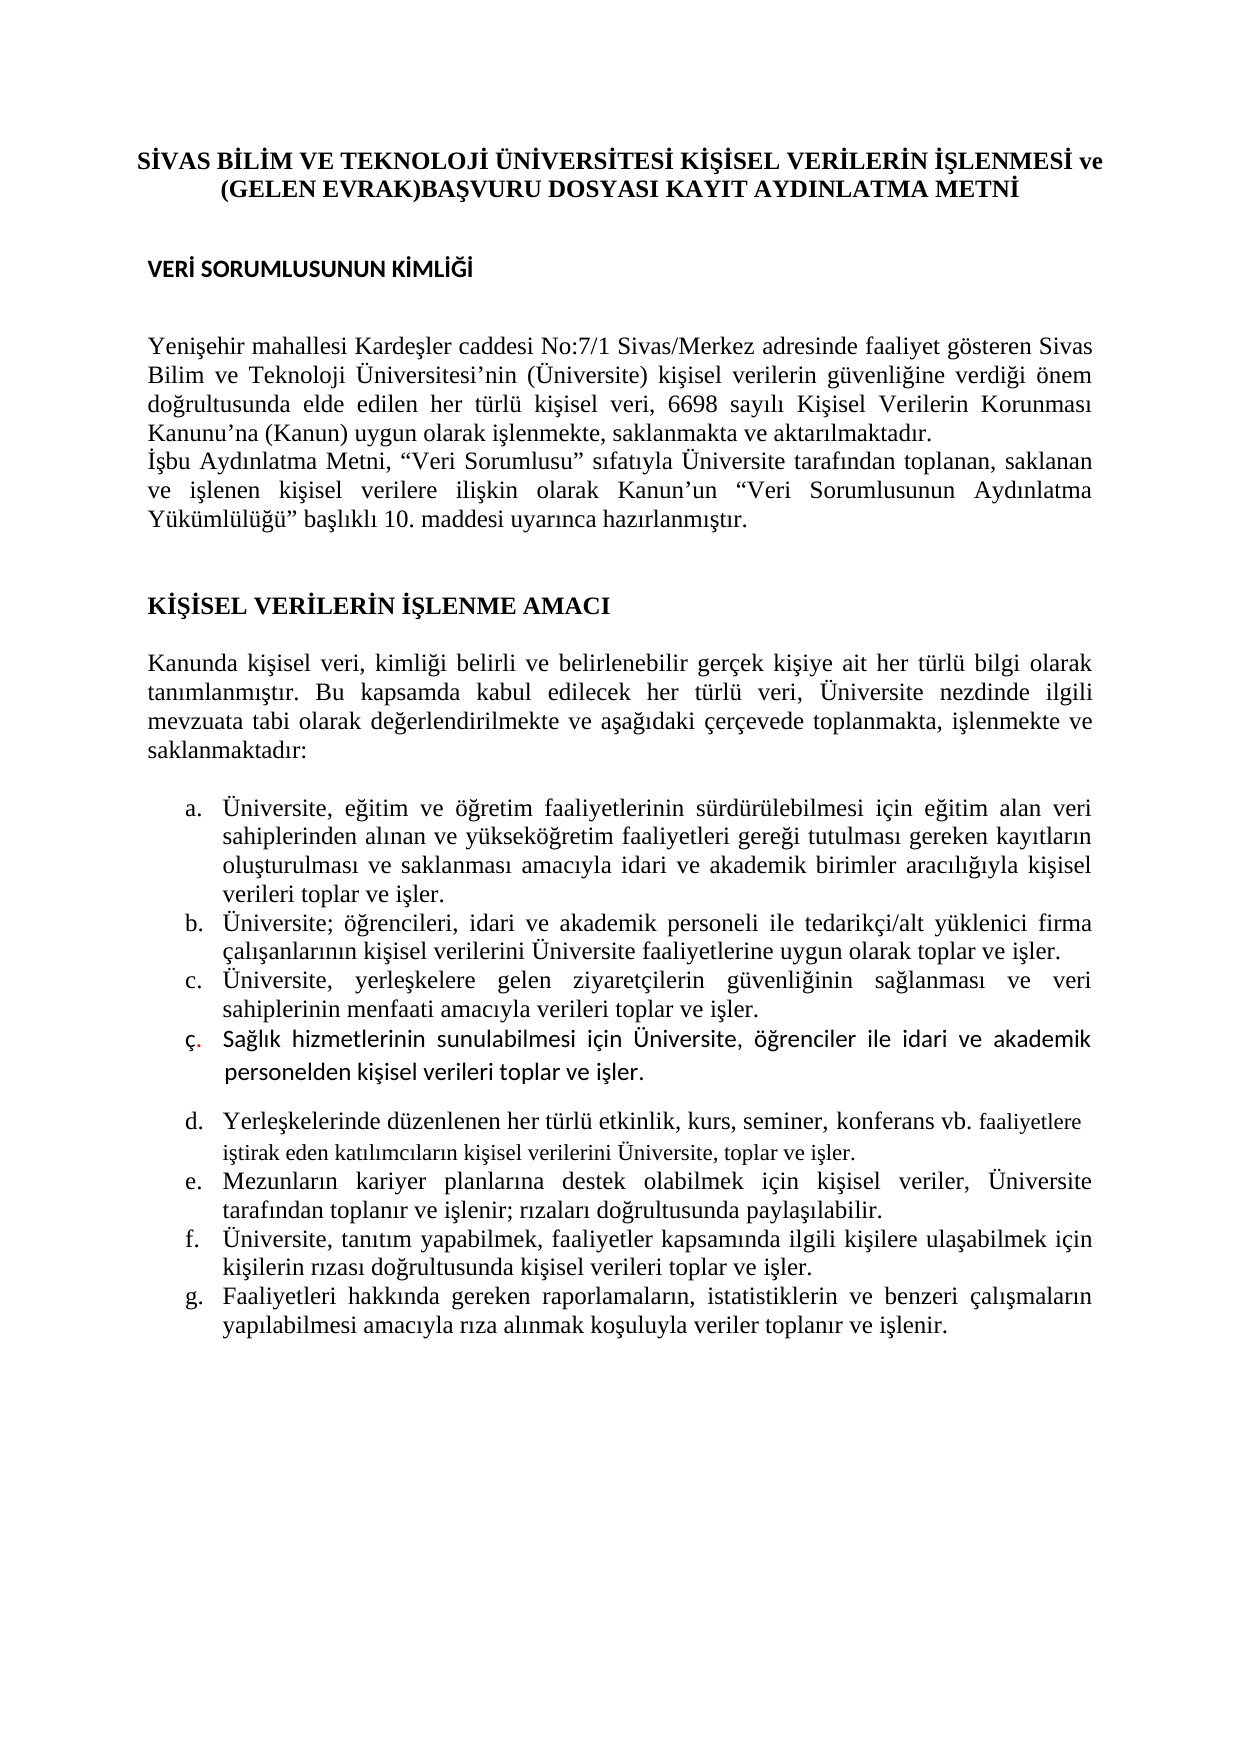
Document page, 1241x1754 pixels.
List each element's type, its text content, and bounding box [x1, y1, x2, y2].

list Üniversite, tanıtım yapabilmek, faaliyetler kapsamında ilgili kişilere ulaşabilmek için kişilerin rızası doğrultusunda kişisel verileri toplar ve işler. [185, 1224, 1093, 1281]
list Yerleşkelerinde düzenlenen her türlü etkinlik, kurs, seminer, konferans vb. faaliyetlere iştirak eden katılımcıların kişisel verilerini Üniversite, toplar ve işler. [185, 1105, 1105, 1166]
subtitle KİŞİSEL VERİLERİN İŞLENME AMACI [147, 591, 1105, 619]
text İşbu Aydınlatma Metni, “Veri Sorumlusu” sıfatıyla Üniversite tarafından toplanan, saklanan ve işlenen kişisel verilere ilişkin olarak Kanun’un “Veri Sorumlusunun Aydınlatma Yükümlülüğü” başlıklı 10. maddesi uyarınca hazırlanmıştır. [147, 446, 1093, 533]
list Üniversite, eğitim ve öğretim faaliyetlerinin sürdürülebilmesi için eğitim alan veri sahiplerinden alınan ve yükseköğretim faaliyetleri gereği tutulması gereken kayıtların oluşturulması ve saklanması amacıyla idari ve akademik birimler aracılığıyla kişisel verileri toplar ve işler. [185, 793, 1093, 908]
text ç. Sağlık hizmetlerinin sunulabilmesi için Üniversite, öğrenciler ile idari ve akademik personelden kişisel verileri toplar ve işler. [185, 1023, 1093, 1086]
list Üniversite; öğrencileri, idari ve akademik personeli ile tedarikçi/alt yüklenici firma çalışanlarının kişisel verilerini Üniversite faaliyetlerine uygun olarak toplar ve işler. [185, 908, 1092, 965]
subtitle SİVAS BİLİM VE TEKNOLOJİ ÜNİVERSİTESİ KİŞİSEL VERİLERİN İŞLENMESİ ve (GELEN EVRAK)BAŞVURU DOSYASI KAYIT AYDINLATMA METNİ [135, 146, 1105, 203]
text Yenişehir mahallesi Kardeşler caddesi No:7/1 Sivas/Merkez adresinde faaliyet gösteren Sivas Bilim ve Teknoloji Üniversitesi’nin (Üniversite) kişisel verilerin güvenliğine verdiği önem doğrultusunda elde edilen her türlü kişisel veri, 6698 sayılı Kişisel Verilerin Korunması Kanunu’na (Kanun) uygun olarak işlenmekte, saklanmakta ve aktarılmaktadır. [147, 331, 1093, 446]
list Üniversite, yerleşkelere gelen ziyaretçilerin güvenliğinin sağlanması ve veri sahiplerinin menfaati amacıyla verileri toplar ve işler. [185, 965, 1092, 1023]
text Kanunda kişisel veri, kimliği belirli ve belirlenebilir gerçek kişiye ait her türlü bilgi olarak tanımlanmıştır. Bu kapsamda kabul edilecek her türlü veri, Üniversite nezdinde ilgili mevzuata tabi olarak değerlendirilmekte ve aşağıdaki çerçevede toplanmakta, işlenmekte ve saklanmaktadır: [147, 648, 1093, 763]
list Faaliyetleri hakkında gereken raporlamaların, istatistiklerin ve benzeri çalışmaların yapılabilmesi amacıyla rıza alınmak koşuluyla veriler toplanır ve işlenir. [185, 1281, 1093, 1339]
list Mezunların kariyer planlarına destek olabilmek için kişisel veriler, Üniversite tarafından toplanır ve işlenir; rızaları doğrultusunda paylaşılabilir. [185, 1166, 1092, 1224]
text VERİ SORUMLUSUNUN KİMLİĞİ [147, 253, 1105, 283]
